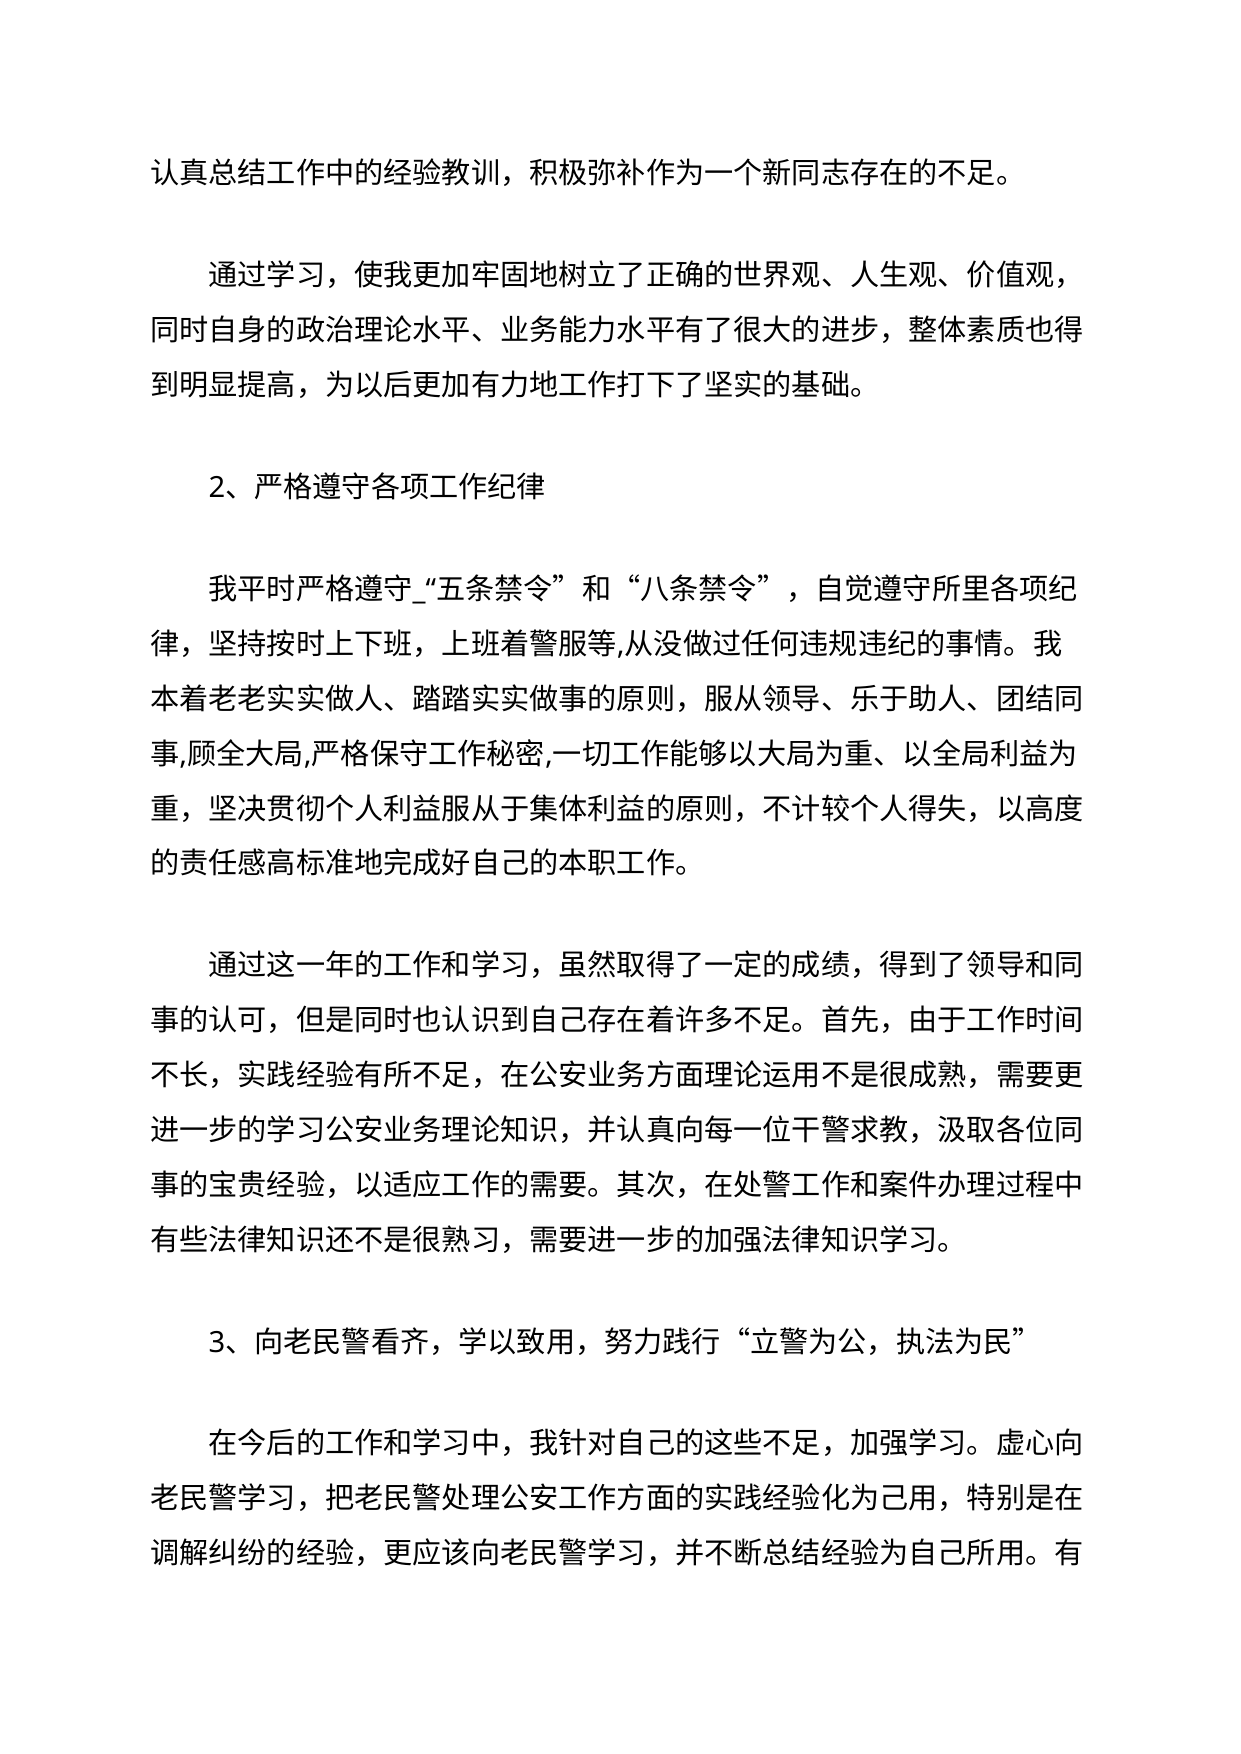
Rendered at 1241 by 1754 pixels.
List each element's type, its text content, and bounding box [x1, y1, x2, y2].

text 3、向老民警看齐，学以致用，努力践行“立警为公，执法为民” [150, 1318, 1090, 1361]
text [150, 1420, 1090, 1572]
text 通过这一年的工作和学习，虽然取得了一定的成绩，得到了领导和同事的认可，但是同时也认识到自己存在着许多不足。首先，由于工作时间不长，实践经验有所不足，在公安业务方面理论运用不是很成熟，需要更进一步的学习公安业务理论知识，并认真向每一位干警求教，汲取各位同事的宝贵经验，以适应工作的需要。其次，在处警工作和案件办理过程中有些法律知识还不是很熟习，需要进一步的加强法律知识学习。 [150, 942, 1090, 1259]
text 通过学习，使我更加牢固地树立了正确的世界观、人生观、价值观，同时自身的政治理论水平、业务能力水平有了很大的进步，整体素质也得到明显提高，为以后更加有力地工作打下了坚实的基础。 [150, 252, 1090, 404]
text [150, 150, 1090, 192]
text 2、严格遵守各项工作纪律 [150, 463, 1090, 506]
text 我平时严格遵守_“五条禁令”和“八条禁令”，自觉遵守所里各项纪律，坚持按时上下班，上班着警服等,从没做过任何违规违纪的事情。我本着老老实实做人、踏踏实实做事的原则，服从领导、乐于助人、团结同事,顾全大局,严格保守工作秘密,一切工作能够以大局为重、以全局利益为重，坚决贯彻个人利益服从于集体利益的原则，不计较个人得失，以高度的责任感高标准地完成好自己的本职工作。 [150, 565, 1090, 882]
